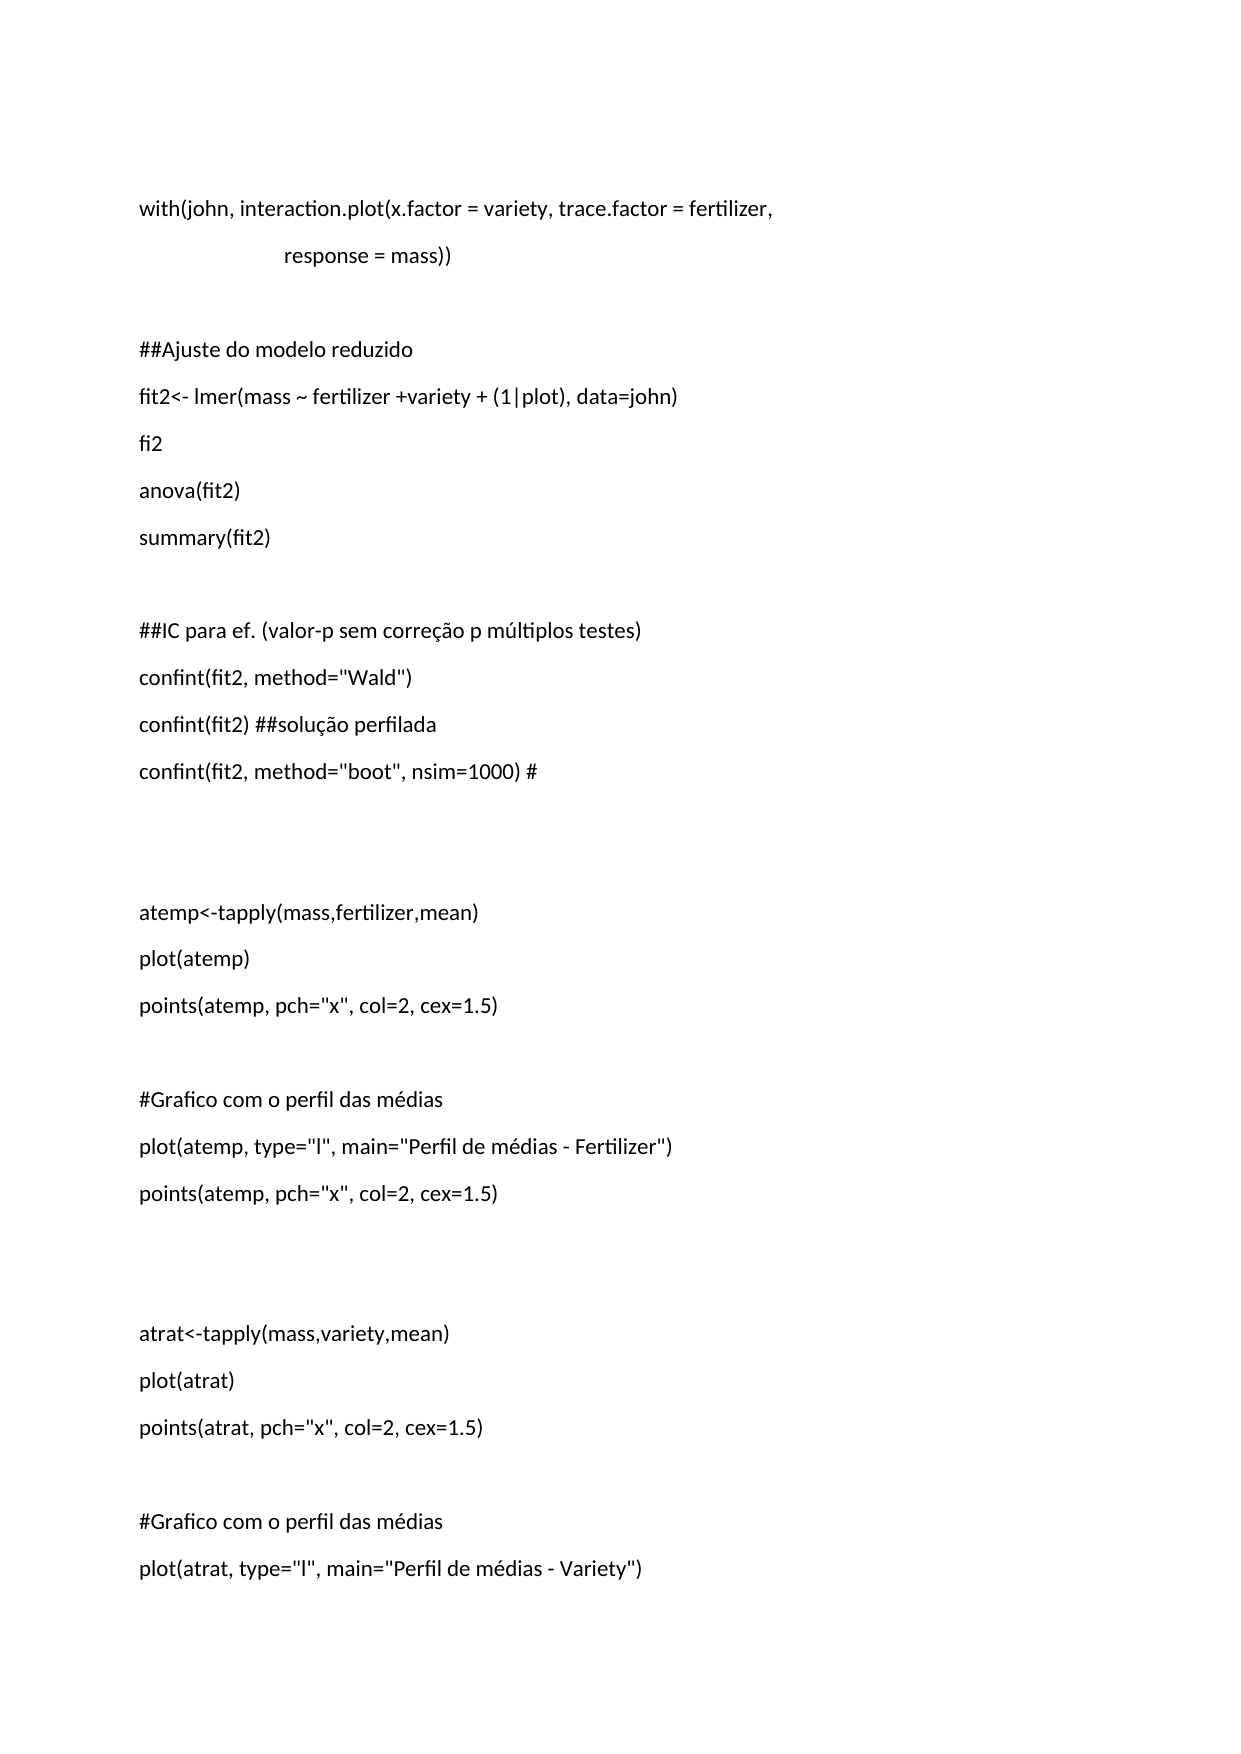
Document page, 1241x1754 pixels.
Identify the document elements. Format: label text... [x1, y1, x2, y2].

text with(john, interaction.plot(x.factor = variety, trace.factor = fertilizer, [139, 194, 1101, 222]
text points(atemp, pch="x", col=2, cex=1.5) [139, 991, 1101, 1019]
text plot(atemp, type="l", main="Perfil de médias - Fertilizer") [139, 1132, 1101, 1160]
text anova(fit2) [139, 476, 1101, 504]
text confint(fit2) ##solução perfilada [139, 710, 1101, 738]
text atemp<-tapply(mass,fertilizer,mean) [139, 898, 1101, 926]
text response = mass)) [139, 241, 1101, 269]
text ##IC para ef. (valor-p sem correção p múltiplos testes) [139, 616, 1101, 644]
text summary(fit2) [139, 523, 1101, 551]
text plot(atrat) [139, 1366, 1101, 1394]
text #Grafico com o perfil das médias [139, 1507, 1101, 1535]
text points(atemp, pch="x", col=2, cex=1.5) [139, 1179, 1101, 1207]
text plot(atemp) [139, 944, 1101, 972]
text #Grafico com o perfil das médias [139, 1085, 1101, 1113]
text fit2<- lmer(mass ~ fertilizer +variety + (1|plot), data=john) [139, 382, 1101, 410]
text confint(fit2, method="Wald") [139, 663, 1101, 691]
text fi2 [139, 429, 1101, 457]
text ##Ajuste do modelo reduzido [139, 335, 1101, 363]
text confint(fit2, method="boot", nsim=1000) # [139, 757, 1101, 785]
text atrat<-tapply(mass,variety,mean) [139, 1319, 1101, 1347]
text points(atrat, pch="x", col=2, cex=1.5) [139, 1413, 1101, 1441]
text plot(atrat, type="l", main="Perfil de médias - Variety") [139, 1554, 1101, 1582]
